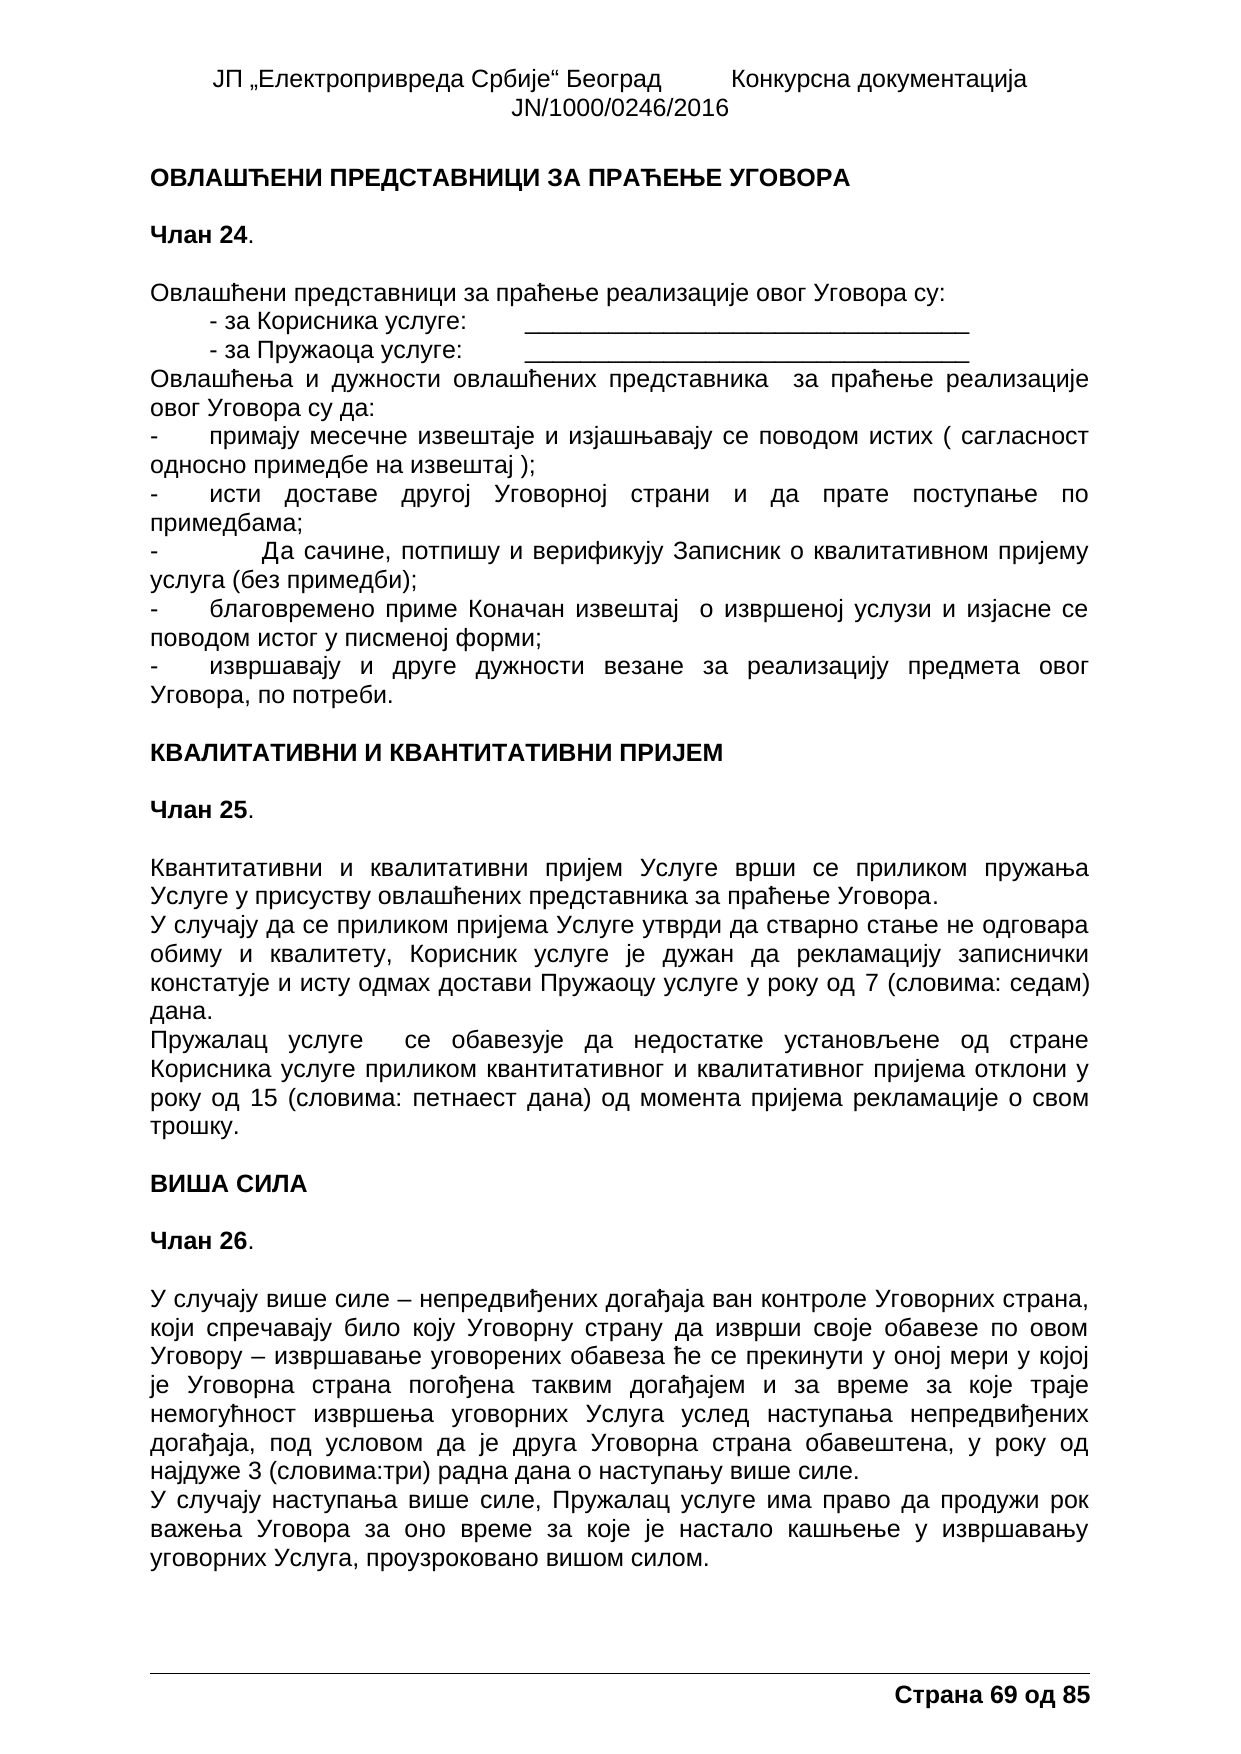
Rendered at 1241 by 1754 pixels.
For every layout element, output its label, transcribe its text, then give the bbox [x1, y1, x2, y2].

text - за Корисника услуге: ________________________________ [150, 306, 1090, 335]
text Члан 26. [150, 1226, 1090, 1255]
text - исти доставе другој Уговорној страни и да прате поступање по примедбама; [150, 479, 1090, 536]
text Овлашћени представници за праћење реализације овог Уговора су: [150, 277, 1090, 306]
text - извршавају и друге дужности везане за реализацију предмета овог Уговора, по потреби. [150, 651, 1090, 709]
text Члан 25. [150, 795, 1090, 824]
text Члан 24. [150, 220, 1090, 249]
text - благовремено приме Коначан извештај о извршеној услузи и изјасне се поводом истог у писменој форми; [150, 594, 1090, 651]
text - примају месечне извештаје и изјашњавају се поводом истих ( сагласност односно примедбе на извештај ); [150, 421, 1090, 479]
text ОВЛАШЋЕНИ ПРЕДСТАВНИЦИ ЗА ПРАЋЕЊЕ УГОВОРА [150, 162, 1090, 191]
text - за Пружаоца услуге: ________________________________ [150, 335, 1090, 364]
text ВИША СИЛА [150, 1169, 1090, 1197]
text КВАЛИТАТИВНИ И КВАНТИТАТИВНИ ПРИЈЕМ [150, 737, 1090, 766]
text - Да сачине, потпишу и верификују Записник о квалитативном пријему услуга (без примедби); [150, 536, 1090, 594]
text У случају наступања више силе, Пружалац услуге има право да продужи рок важења Уговора за оно време за које је настало кашњење у извршавању уговорних Услуга, проузроковано вишом силом. [150, 1485, 1090, 1571]
text Пружалац услуге се обавезује да недостатке установљене од стране Корисника услуге приликом квантитативног и квалитативног пријема отклони у року од 15 (словима: петнаест дана) од момента пријема рекламације о свом трошку. [150, 1025, 1090, 1140]
text У случају више силе – непредвиђених догађаја ван контроле Уговорних страна, који спречавају било коју Уговорну страну да изврши своје обавезе по овом Уговору – извршавање уговорених обавеза ће се прекинути у оној мери у којој је Уговорна страна погођена таквим догађајем и за време за које траје немогућност извршења уговорних Услуга услед наступања непредвиђених догађаја, под условом да је друга Уговорна страна обавештена, у року од најдуже 3 (словима:три) радна дана о наступању више силе. [150, 1284, 1090, 1485]
text Овлашћења и дужности овлашћених представника за праћење реализације овог Уговора су да: [150, 364, 1090, 421]
text У случају да се приликом пријема Услуге утврди да стварно стање не одговара обиму и квалитету, Корисник услуге је дужан да рекламацију записнички констатује и исту одмах достави Пружаоцу услуге у року од 7 (словима: седам) дана. [150, 910, 1090, 1025]
text Квантитативни и квалитативни пријем Услуге врши се приликом пружања Услуге у присуству овлашћених представника за праћење Уговора. [150, 852, 1090, 910]
